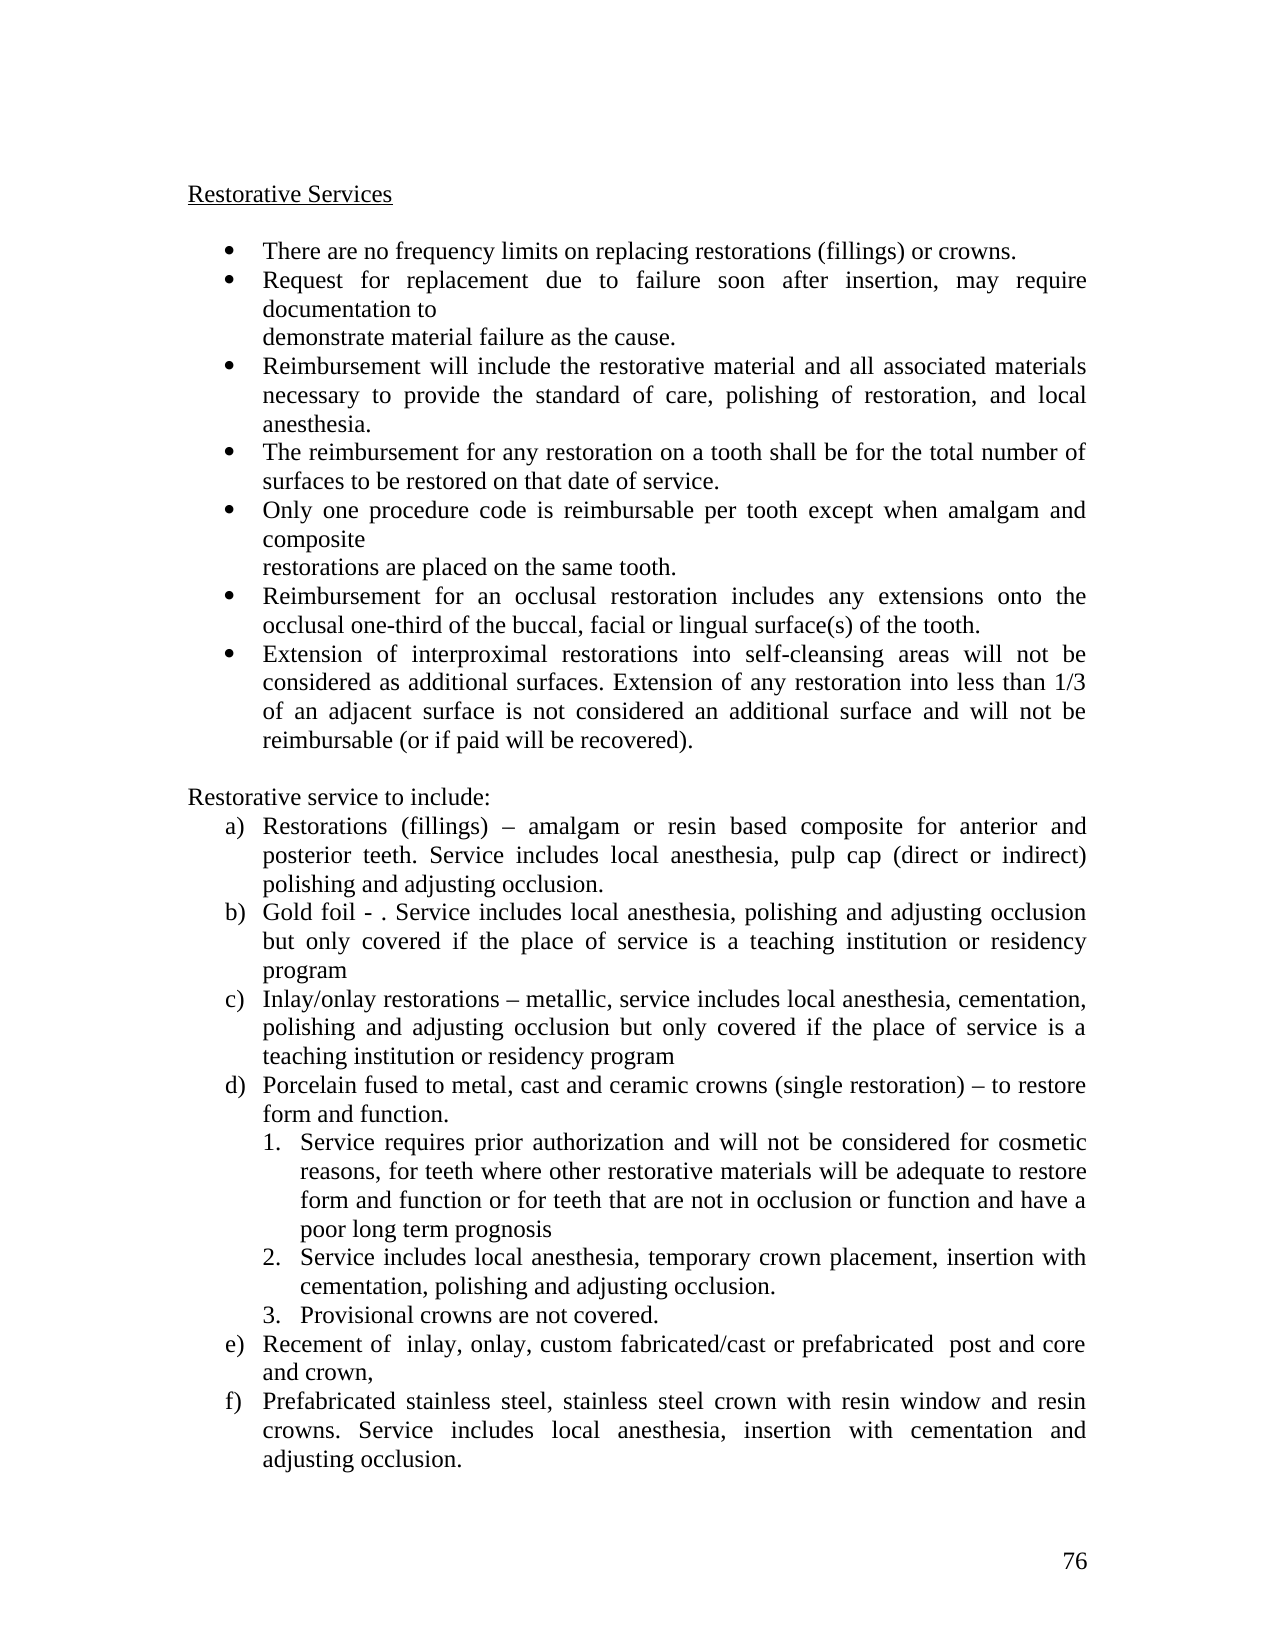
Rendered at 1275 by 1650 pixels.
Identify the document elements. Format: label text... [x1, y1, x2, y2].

list Reimbursement will include the restorative material and all associated materials necessary to provide the standard of care, polishing of restoration, and local anesthesia. [225, 351, 1087, 437]
list Inlay/onlay restorations – metallic, service includes local anesthesia, cementation, polishing and adjusting occlusion but only covered if the place of service is a teaching institution or residency program [225, 984, 1087, 1070]
list Provisional crowns are not covered. [262, 1300, 1087, 1329]
list Recement of inlay, onlay, custom fabricated/cast or prefabricated post and core and crown, [225, 1329, 1087, 1386]
list Reimbursement for an occlusal restoration includes any extensions onto the occlusal one-third of the buccal, facial or lingual surface(s) of the tooth. [225, 581, 1087, 639]
text demonstrate material failure as the cause. [262, 322, 1087, 351]
list Service includes local anesthesia, temporary crown placement, insertion with cementation, polishing and adjusting occlusion. [262, 1242, 1087, 1300]
list Only one procedure code is reimbursable per tooth except when amalgam and composite [225, 495, 1087, 552]
list Request for replacement due to failure soon after insertion, may require documentation to [225, 265, 1087, 322]
text Restorative Services [187, 179, 1087, 207]
list Gold foil - . Service includes local anesthesia, polishing and adjusting occlusion but only covered if the place of service is a teaching institution or residency program [225, 897, 1087, 984]
list Prefabricated stainless steel, stainless steel crown with resin window and resin crowns. Service includes local anesthesia, insertion with cementation and adjusting occlusion. [225, 1386, 1087, 1472]
text Restorative service to include: [187, 782, 1087, 811]
list Porcelain fused to metal, cast and ceramic crowns (single restoration) – to restore form and function. [225, 1070, 1087, 1127]
list Restorations (fillings) – amalgam or resin based composite for anterior and posterior teeth. Service includes local anesthesia, pulp cap (direct or indirect) polishing and adjusting occlusion. [225, 811, 1087, 897]
list The reimbursement for any restoration on a tooth shall be for the total number of surfaces to be restored on that date of service. [225, 437, 1087, 495]
text restorations are placed on the same tooth. [262, 552, 1087, 581]
list Service requires prior authorization and will not be considered for cosmetic reasons, for teeth where other restorative materials will be adequate to restore form and function or for teeth that are not in occlusion or function and have a poor long term prognosis [262, 1127, 1087, 1242]
list There are no frequency limits on replacing restorations (fillings) or crowns. [225, 236, 1087, 265]
list Extension of interproximal restorations into self-cleansing areas will not be considered as additional surfaces. Extension of any restoration into less than 1/3 of an adjacent surface is not considered an additional surface and will not be reimbursable (or if paid will be recovered). [225, 639, 1087, 754]
